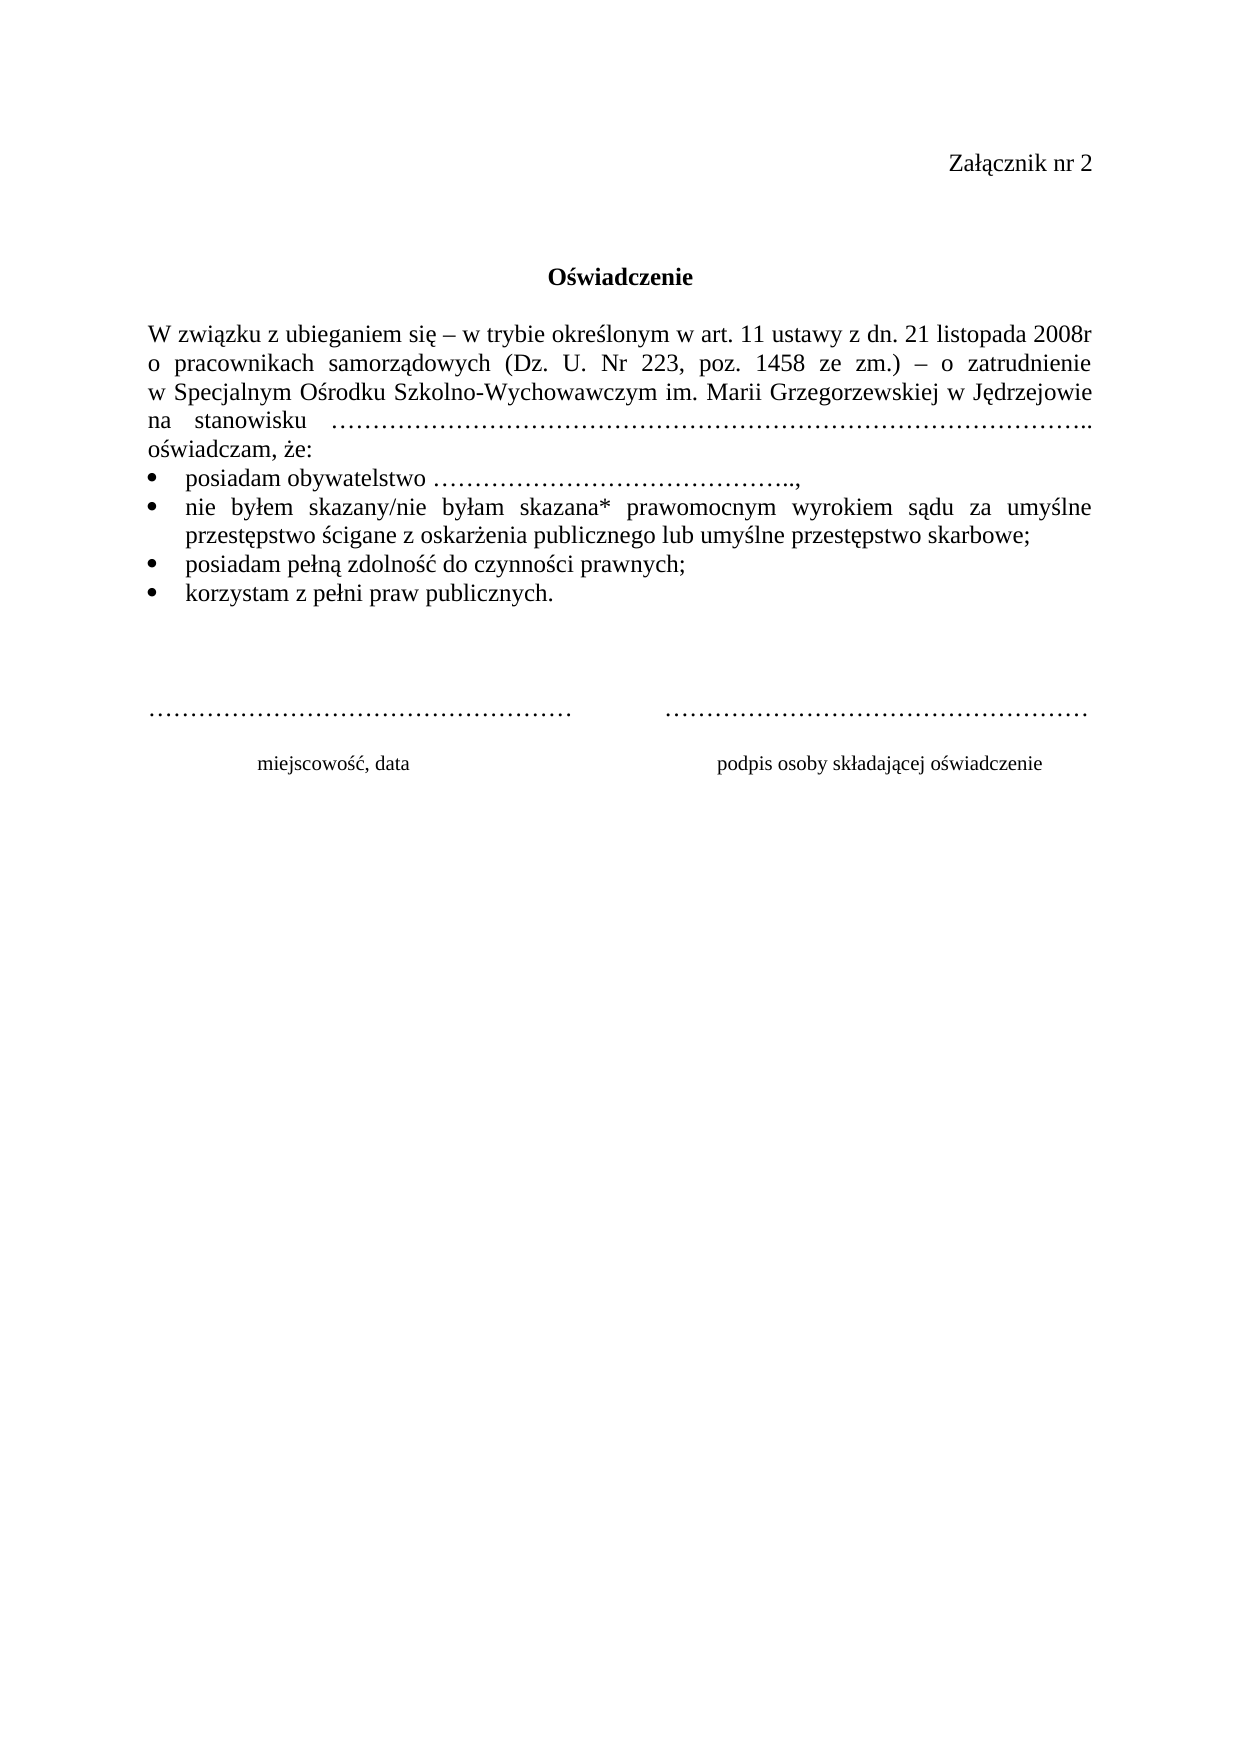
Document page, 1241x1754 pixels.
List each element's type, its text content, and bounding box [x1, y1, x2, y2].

text miejscowość, data podpis osoby składającej oświadczenie [148, 751, 1093, 775]
list nie byłem skazany/nie byłam skazana* prawomocnym wyrokiem sądu za umyślne przestępstwo ścigane z oskarżenia publicznego lub umyślne przestępstwo skarbowe; [148, 492, 1093, 549]
text Załącznik nr 2 [148, 148, 1093, 176]
list posiadam pełną zdolność do czynności prawnych; [148, 549, 1093, 578]
text W związku z ubieganiem się – w trybie określonym w art. 11 ustawy z dn. 21 listopada 2008r o pracownikach samorządowych (Dz. U. Nr 223, poz. 1458 ze zm.) – o zatrudnienie w Specjalnym Ośrodku Szkolno-Wychowawczym im. Marii Grzegorzewskiej w Jędrzejowie na stanowisku ……………………………………………………………………………….. oświadczam, że: [148, 319, 1093, 463]
text Oświadczenie [148, 262, 1093, 291]
list posiadam obywatelstwo …………………………………….., [148, 463, 1093, 492]
list korzystam z pełni praw publicznych. [148, 578, 1093, 607]
text …………………………………………… …………………………………………… [148, 693, 1093, 722]
